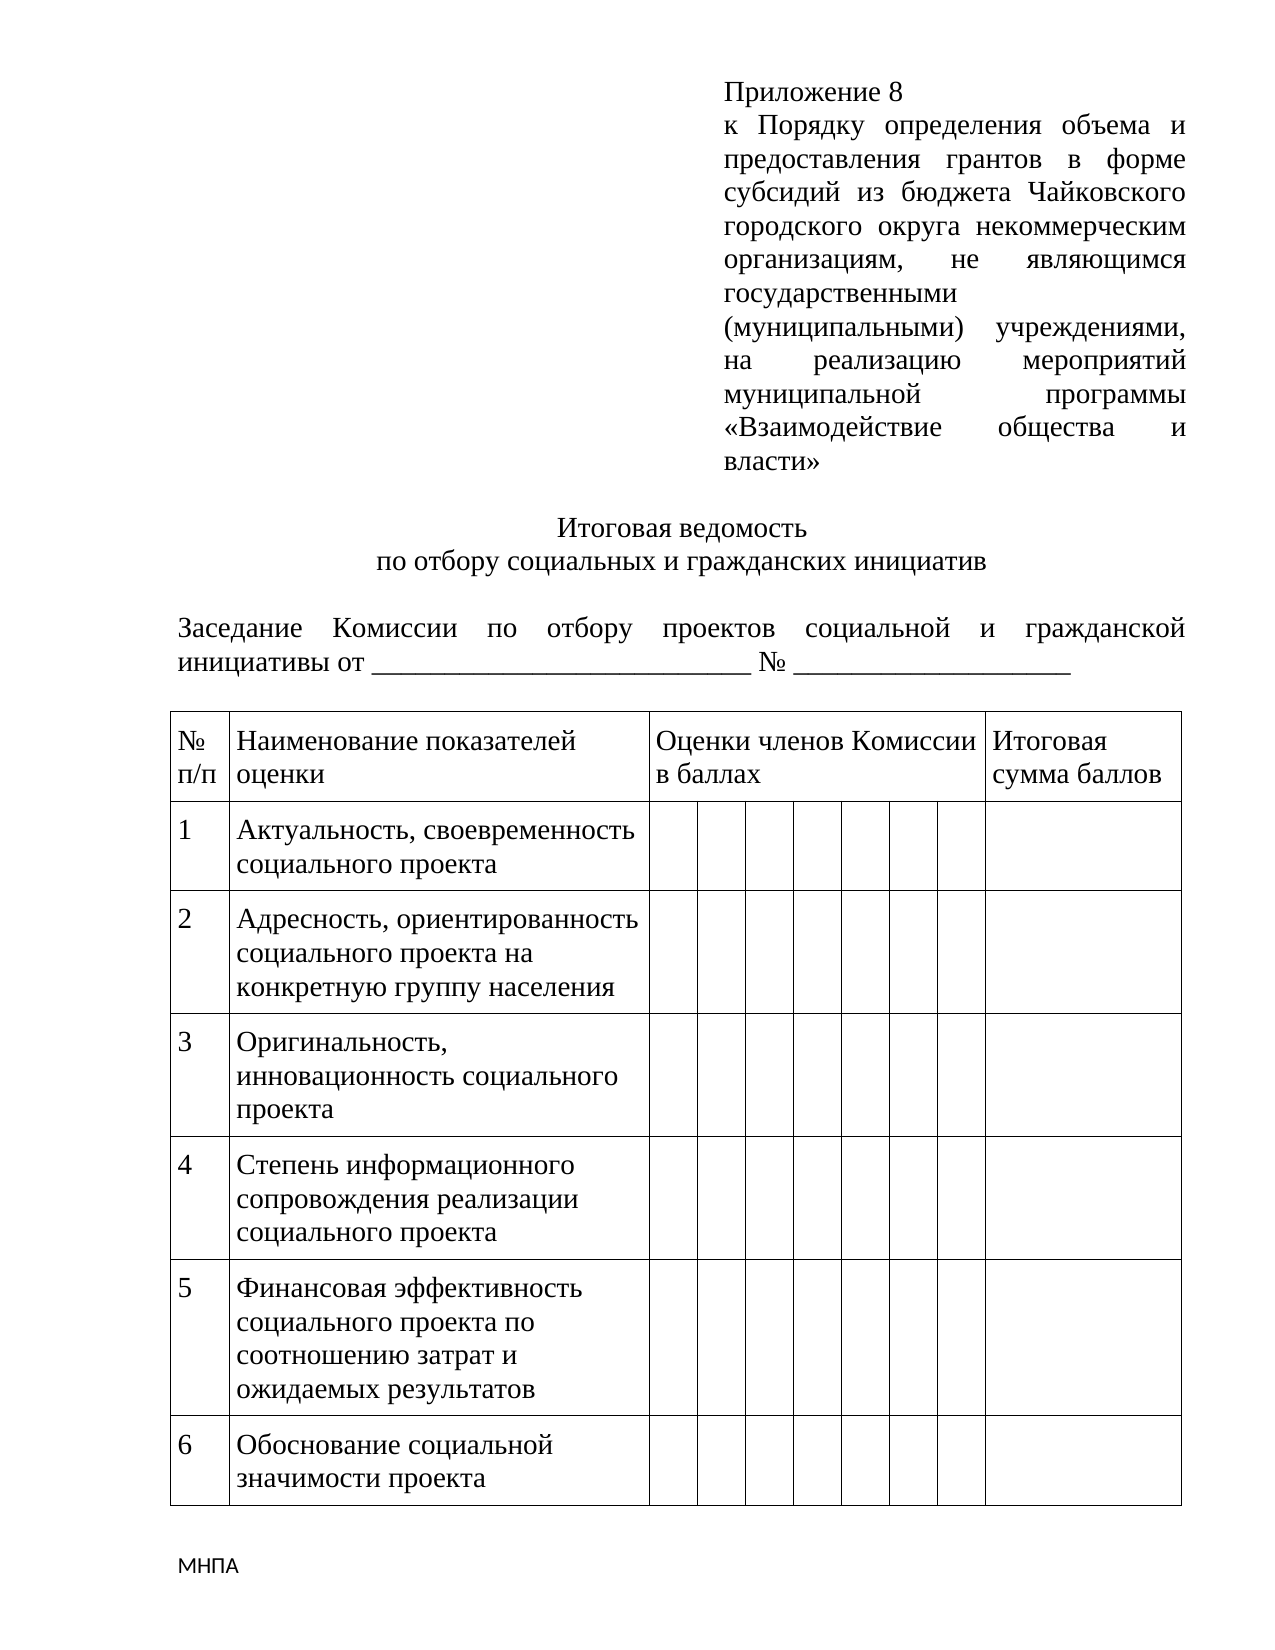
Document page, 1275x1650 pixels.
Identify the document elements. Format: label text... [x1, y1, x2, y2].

table_cell [794, 1260, 841, 1415]
table_cell 1 [171, 802, 229, 890]
table_cell [698, 1416, 745, 1504]
table_header Оценки членов Комиссии в баллах [650, 712, 985, 801]
table_cell [698, 1014, 745, 1136]
table_cell [938, 1137, 985, 1259]
table_cell [650, 1416, 697, 1504]
table_cell [938, 1416, 985, 1504]
table_cell 6 [171, 1416, 229, 1504]
table_cell [698, 1260, 745, 1415]
text к Порядку определения объема и предоставления грантов в форме субсидий из бюджета Чайковского городского округа некоммерческим организациям, не являющимся государственными (муниципальными) учреждениями, на реализацию мероприятий муниципальной программы «Взаимодействие общества и власти» [723, 107, 1186, 476]
table_cell [650, 891, 697, 1013]
table_cell 4 [171, 1137, 229, 1259]
table_cell Оригинальность, инновационность социального проекта [230, 1014, 649, 1136]
text Заседание Комиссии по отбору проектов социальной и гражданской инициативы от __________________________ № ___________________ [177, 611, 1186, 678]
table_cell 3 [171, 1014, 229, 1136]
table_cell [986, 1260, 1181, 1415]
table_cell [650, 802, 697, 890]
table_cell [986, 1014, 1181, 1136]
table_cell [794, 891, 841, 1013]
table_cell [890, 1137, 937, 1259]
table_cell [890, 1416, 937, 1504]
table_cell [794, 1137, 841, 1259]
table_cell [650, 1260, 697, 1415]
table_cell [890, 891, 937, 1013]
table_cell [698, 802, 745, 890]
table_cell [650, 1137, 697, 1259]
table_header Наименование показателей оценки [230, 712, 649, 801]
table_cell [794, 1416, 841, 1504]
table_cell 5 [171, 1260, 229, 1415]
table_cell [746, 1416, 793, 1504]
table_cell [650, 1014, 697, 1136]
table_cell [746, 891, 793, 1013]
table_cell [794, 802, 841, 890]
table_cell [842, 1014, 889, 1136]
table_cell [986, 1137, 1181, 1259]
table_cell [890, 1014, 937, 1136]
text по отбору социальных и гражданских инициатив [177, 543, 1186, 577]
table_cell [698, 891, 745, 1013]
table_cell [986, 1416, 1181, 1504]
table_header Итоговая сумма баллов [986, 712, 1181, 801]
table_cell [842, 891, 889, 1013]
table_cell [986, 802, 1181, 890]
table_cell [746, 1014, 793, 1136]
table_cell [842, 1137, 889, 1259]
table_cell [698, 1137, 745, 1259]
table_cell 2 [171, 891, 229, 1013]
table_cell [890, 802, 937, 890]
table_cell Обоснование социальной значимости проекта [230, 1416, 649, 1504]
text Приложение 8 [723, 74, 1186, 107]
table_cell Финансовая эффективность социального проекта по соотношению затрат и ожидаемых результатов [230, 1260, 649, 1415]
table_cell [938, 1260, 985, 1415]
table_cell [938, 891, 985, 1013]
table_cell [890, 1260, 937, 1415]
table_header № п/п [171, 712, 229, 801]
table_cell [938, 1014, 985, 1136]
table_cell Адресность, ориентированность социального проекта на конкретную группу населения [230, 891, 649, 1013]
table_cell [938, 802, 985, 890]
table_cell Актуальность, своевременность социального проекта [230, 802, 649, 890]
table_cell [986, 891, 1181, 1013]
table_cell [746, 1137, 793, 1259]
table_cell [842, 1260, 889, 1415]
text Итоговая ведомость [177, 510, 1186, 543]
table_cell Степень информационного сопровождения реализации социального проекта [230, 1137, 649, 1259]
table_cell [842, 1416, 889, 1504]
table_cell [842, 802, 889, 890]
table_cell [746, 1260, 793, 1415]
table_cell [746, 802, 793, 890]
table_cell [794, 1014, 841, 1136]
